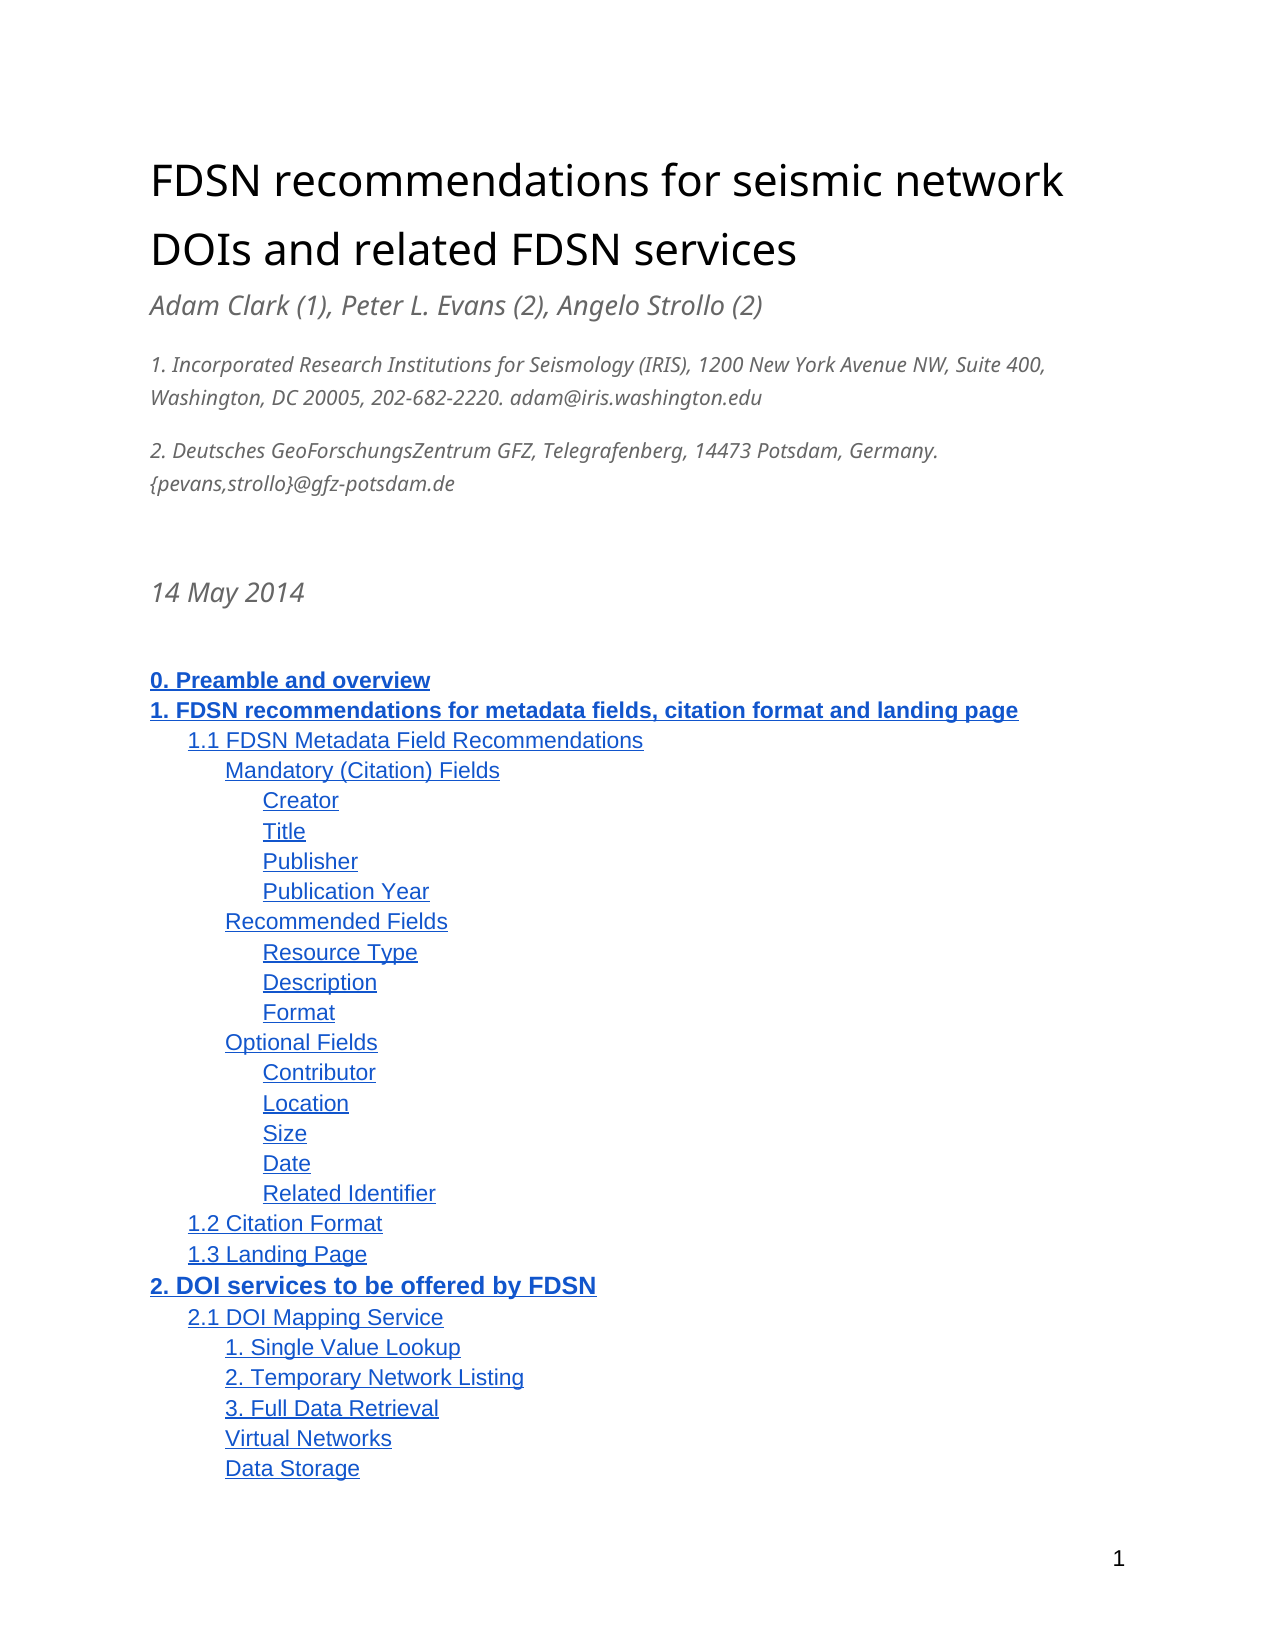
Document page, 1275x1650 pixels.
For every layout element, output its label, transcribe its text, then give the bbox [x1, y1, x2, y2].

text 1. Incorporated Research Institutions for Seismology (IRIS), 1200 New York Avenue NW, Suite 400, Washington, DC 20005, 202-682-2220. adam@iris.washington.edu [150, 350, 1125, 411]
text Optional Fields [225, 1029, 1125, 1056]
text Format [262, 999, 1125, 1025]
text Related Identifier [262, 1180, 1125, 1207]
text 1.3 Landing Page [187, 1241, 1125, 1267]
text 2. Deutsches GeoForschungsZentrum GFZ, Telegrafenberg, 14473 Potsdam, Germany. {pevans,strollo}@gfz-potsdam.de [150, 436, 1125, 497]
text 1.1 FDSN Metadata Field Recommendations [187, 727, 1125, 753]
text 3. Full Data Retrieval [225, 1394, 1125, 1421]
text Recommended Fields [225, 908, 1125, 935]
text Adam Clark (1), Peter L. Evans (2), Angelo Strollo (2) [150, 287, 1125, 324]
text Title [262, 818, 1125, 844]
text Size [262, 1120, 1125, 1146]
text Data Storage [225, 1455, 1125, 1481]
text Contributor [262, 1059, 1125, 1086]
text 2.1 DOI Mapping Service [187, 1304, 1125, 1330]
text Publisher [262, 848, 1125, 874]
text Date [262, 1150, 1125, 1176]
text Mandatory (Citation) Fields [225, 757, 1125, 784]
text 0. Preamble and overview [150, 667, 1125, 693]
text Virtual Networks [225, 1425, 1125, 1451]
text 2. DOI services to be offered by FDSN [150, 1271, 1125, 1299]
text FDSN recommendations for seismic network DOIs and related FDSN services [150, 150, 1125, 278]
text Location [262, 1089, 1125, 1116]
text 1.2 Citation Format [187, 1210, 1125, 1237]
text 1. FDSN recommendations for metadata fields, citation format and landing page [150, 697, 1125, 723]
text Resource Type [262, 938, 1125, 965]
text 14 May 2014 [150, 573, 1125, 610]
text Description [262, 969, 1125, 995]
text Publication Year [262, 878, 1125, 904]
text 1. Single Value Lookup [225, 1334, 1125, 1360]
text 2. Temporary Network Listing [225, 1364, 1125, 1391]
text Creator [262, 787, 1125, 814]
